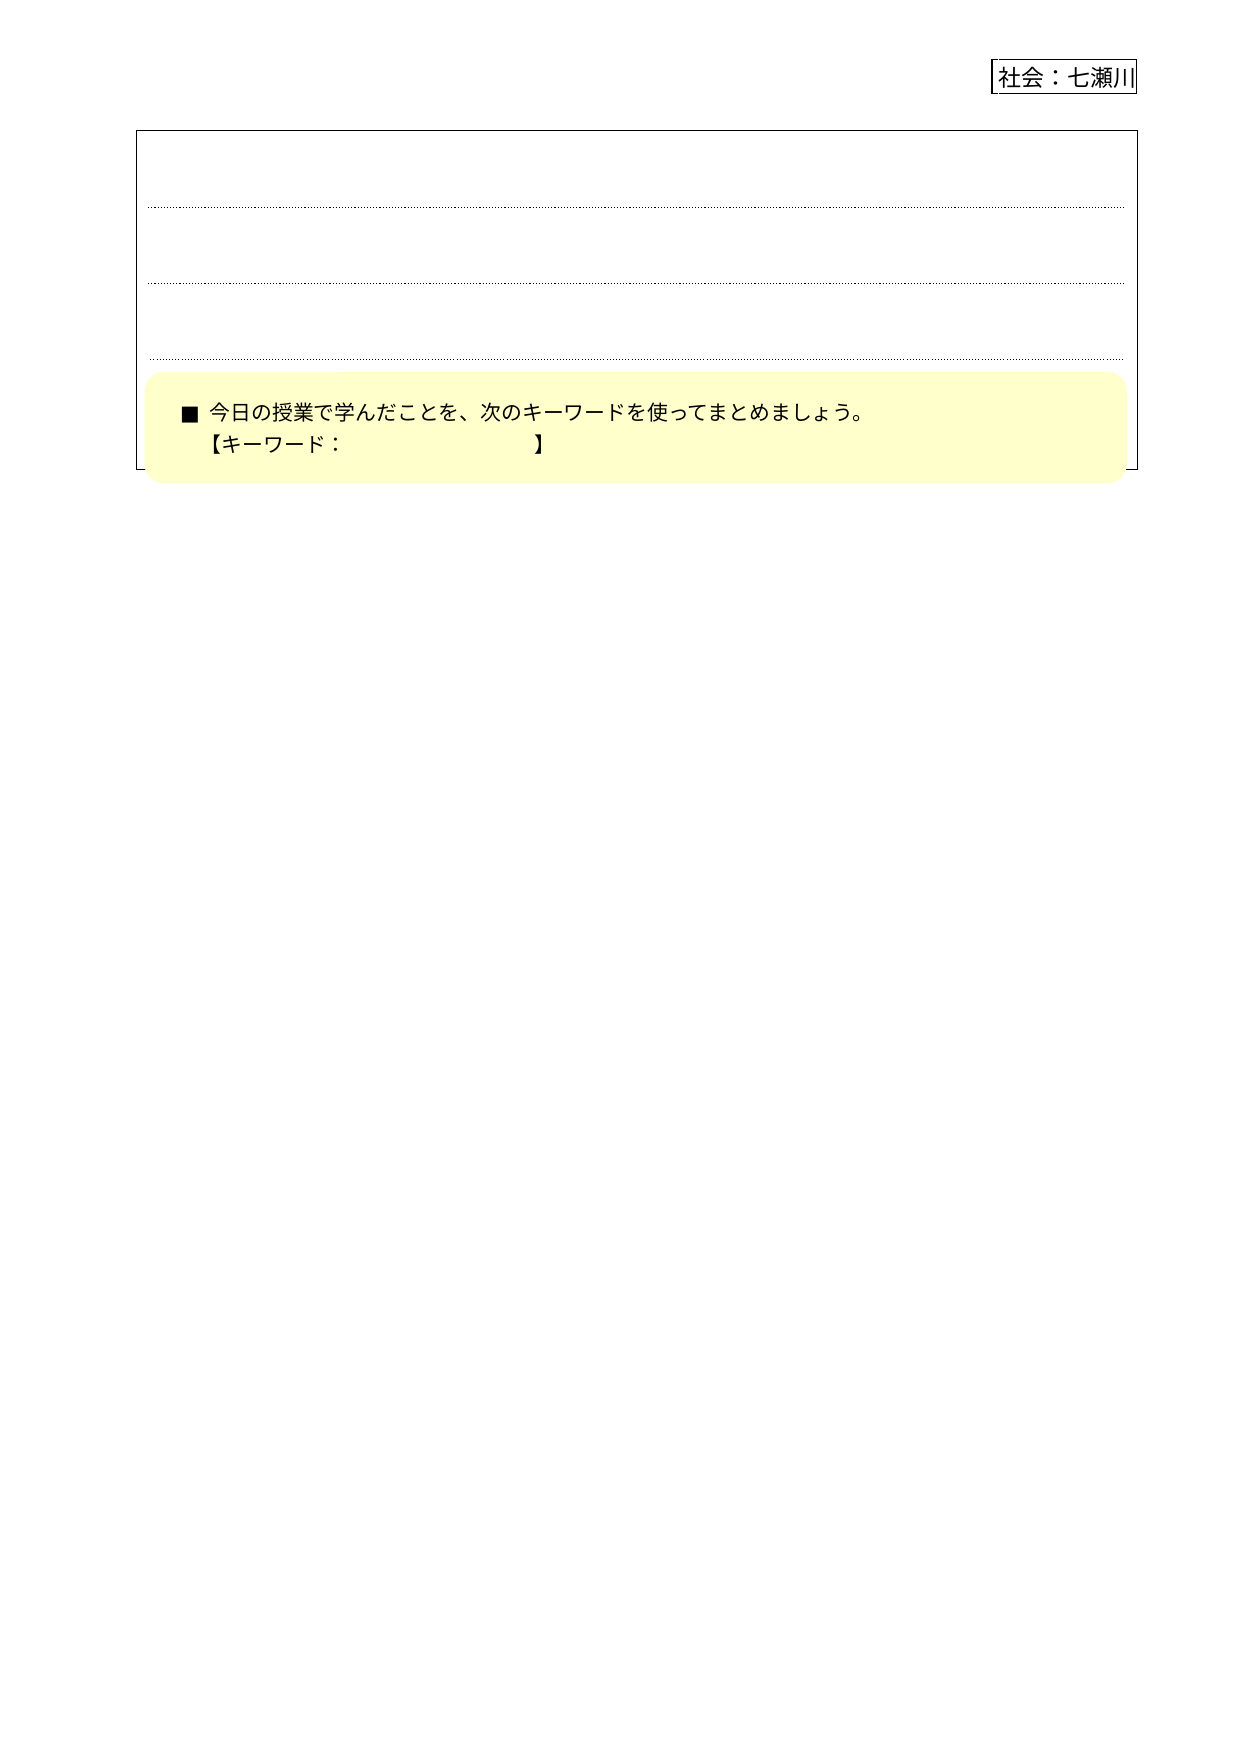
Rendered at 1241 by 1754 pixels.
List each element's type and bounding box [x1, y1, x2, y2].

table_cell [137, 131, 1137, 468]
